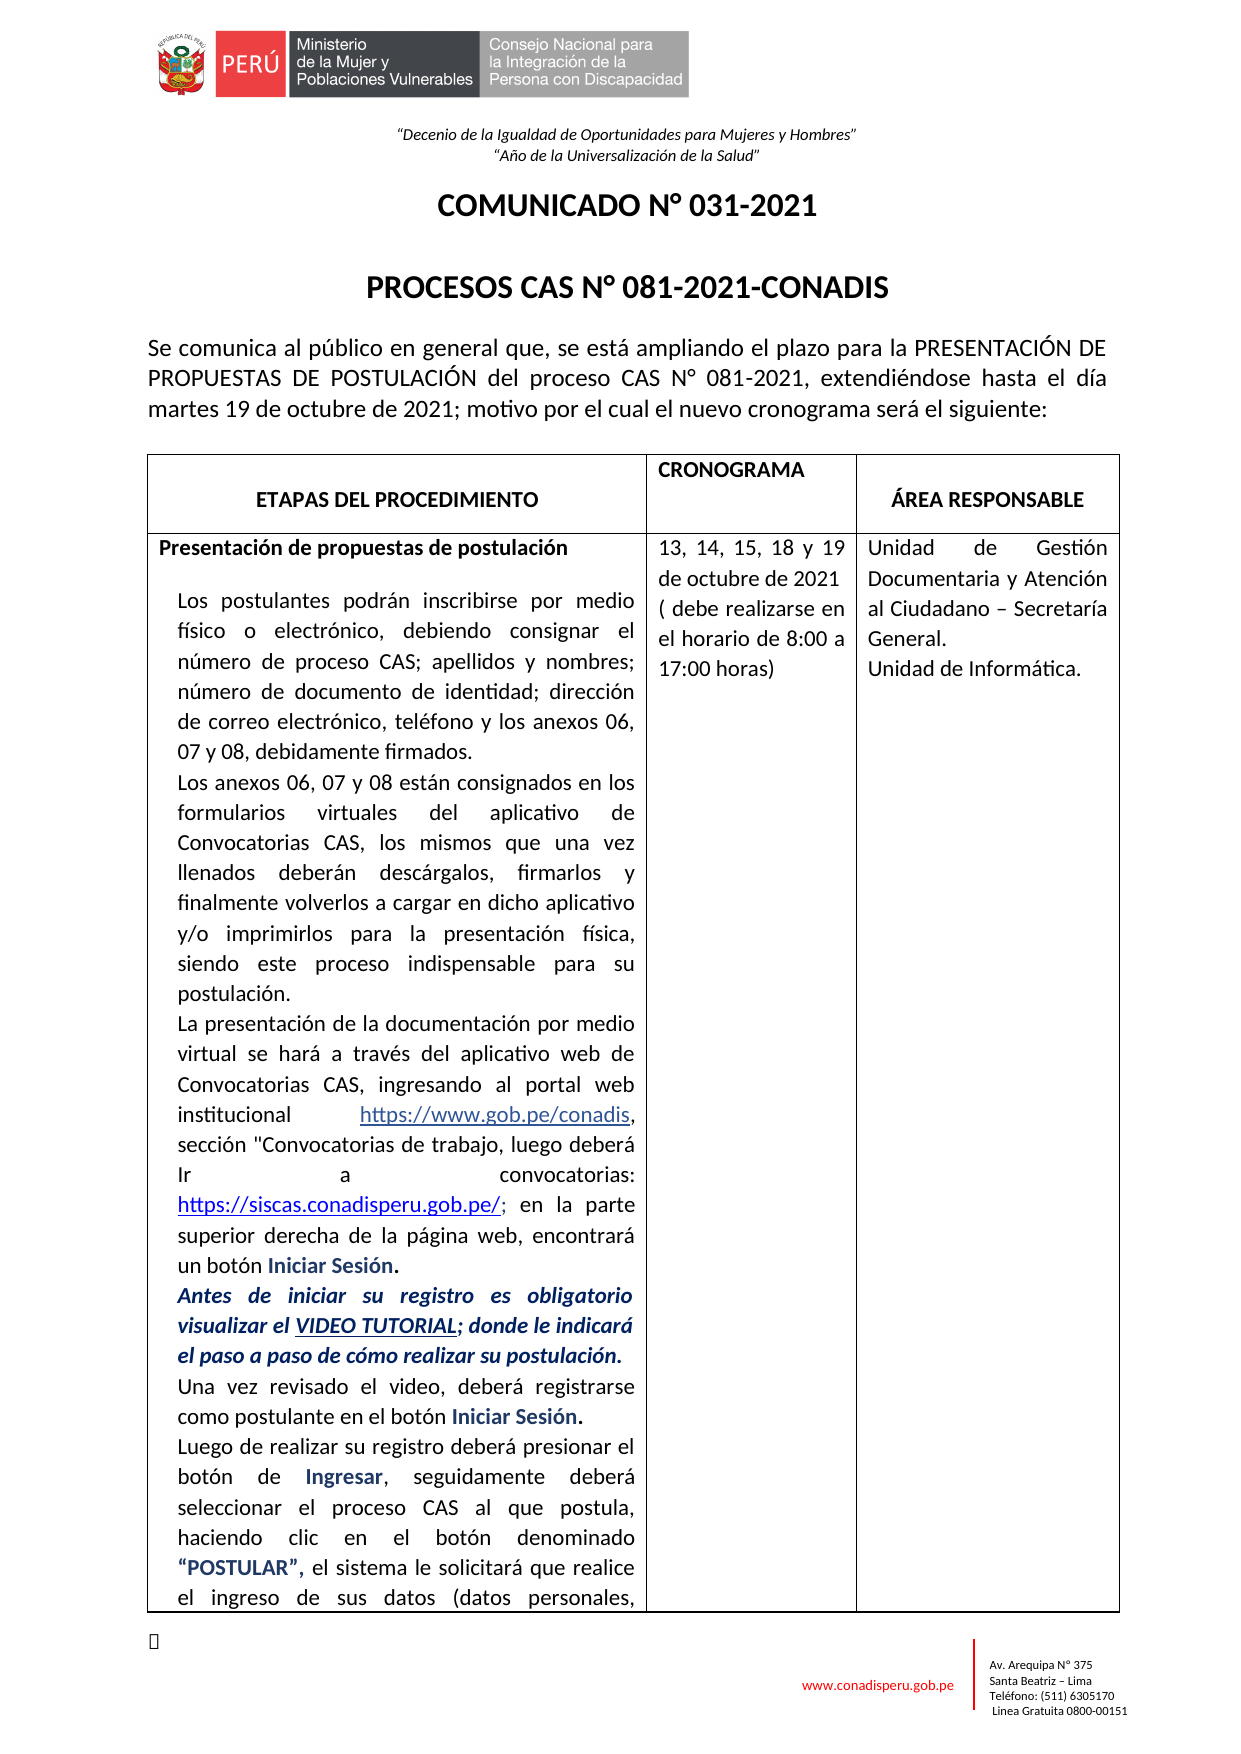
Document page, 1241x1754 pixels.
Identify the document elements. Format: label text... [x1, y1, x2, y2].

text PROCESOS CAS N° 081-2021-CONADIS [148, 266, 1107, 307]
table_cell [647, 534, 856, 1611]
text Se comunica al público en general que, se está ampliando el plazo para la PRESENTACIÓN DE PROPUESTAS DE POSTULACIÓN del proceso CAS N° 081-2021, extendiéndose hasta el día martes 19 de octubre de 2021; motivo por el cual el nuevo cronograma será el siguiente: [148, 332, 1107, 424]
table_header ÁREA RESPONSABLE [857, 455, 1119, 532]
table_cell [148, 534, 646, 1611]
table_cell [857, 534, 1119, 1611]
table_header CRONOGRAMA [647, 455, 856, 532]
text COMUNICADO N° 031-2021 [148, 184, 1107, 225]
picture [147, 29, 690, 99]
table_header ETAPAS DEL PROCEDIMIENTO [148, 455, 646, 532]
